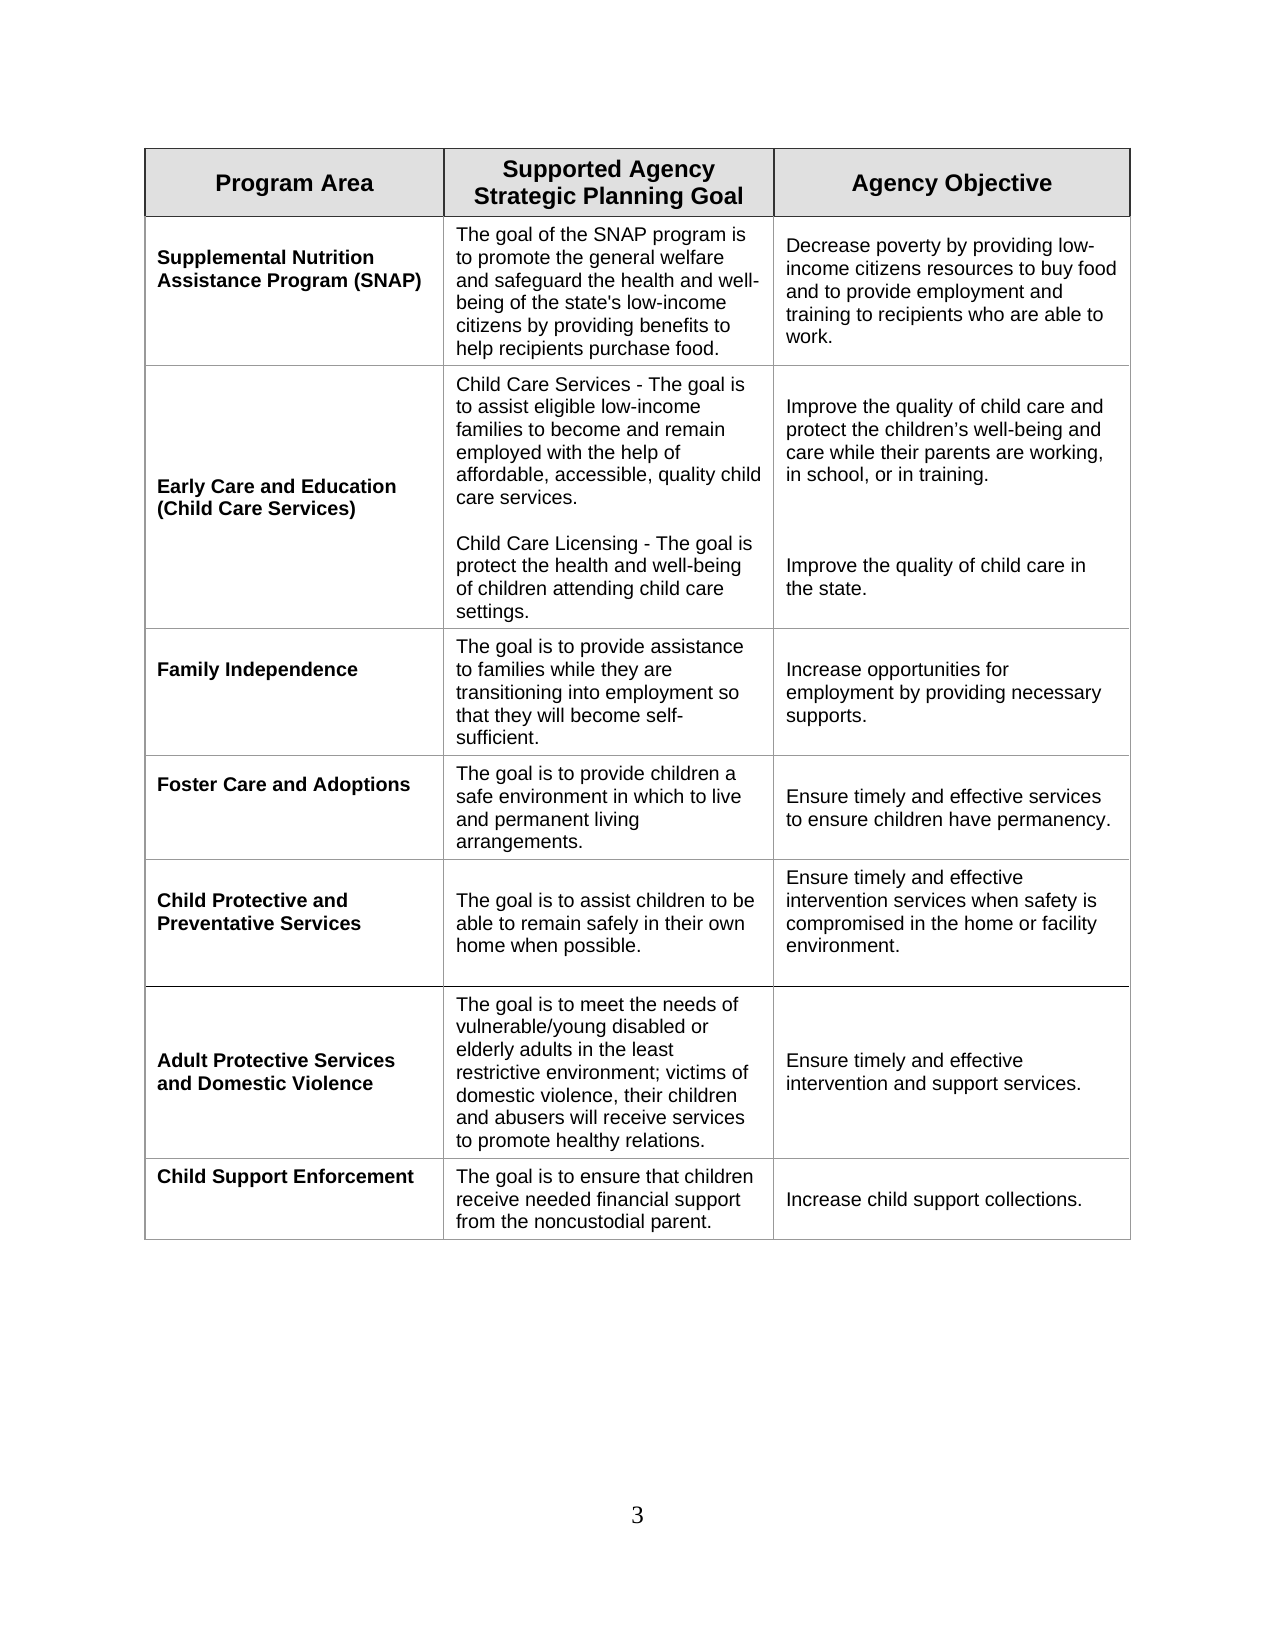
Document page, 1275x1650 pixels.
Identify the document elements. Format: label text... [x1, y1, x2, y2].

table_cell Early Care and Education (Child Care Services) [146, 366, 443, 628]
table_cell Child Support Enforcement [146, 1159, 443, 1239]
table_cell Child Protective and Preventative Services [146, 860, 443, 986]
table_cell The goal of the SNAP program is to promote the general welfare and safeguard the health and well-being of the state's low-income citizens by providing benefits to help recipients purchase food. [444, 217, 773, 365]
table_header Program Area [146, 149, 443, 216]
table_cell Ensure timely and effective services to ensure children have permanency. [774, 755, 1130, 859]
table_cell Family [146, 629, 443, 755]
table_header Supported Agency Strategic Planning Goal [445, 149, 773, 216]
table_cell Increase child support collections. [774, 1158, 1130, 1239]
table_cell Ensure timely and effective intervention services when safety is compromised in the home or facility environment. [774, 859, 1130, 986]
table_cell Foster Care and Adoptions [146, 756, 443, 859]
table_cell The goal is to provide children a safe environment in which to live and permanent living arrangements. [444, 756, 773, 859]
table_header Agency Objective [775, 149, 1129, 216]
table_cell Increase opportunities for employment by providing necessary supports. [774, 628, 1130, 755]
table_cell Ensure timely and effective intervention and support services. [774, 986, 1130, 1158]
table_cell Adult Protective Services and Domestic Violence [146, 987, 443, 1158]
table_cell Improve the quality of child care and protect the children’s well-being and care while their parents are working, in school, or in training. Improve the quality of child care in the state. [774, 365, 1130, 628]
table_cell The goal is to meet the needs of vulnerable/young disabled or elderly adults in the least restrictive environment; victims of domestic violence, their children and abusers will receive services to promote healthy relations. [444, 987, 773, 1158]
table_cell Decrease poverty by providing low-income citizens resources to buy food and to provide employment and training to recipients who are able to work. [774, 217, 1130, 365]
table_cell The goal is to ensure that children receive needed financial support from the noncustodial parent. [444, 1159, 773, 1239]
table_cell Supplemental Nutrition Assistance Program (SNAP) [146, 217, 443, 365]
table_cell The goal is to assist children to be able to remain safely in their own home when possible. [444, 860, 773, 986]
table_cell The goal is to provide assistance to families while they are transitioning into employment so that they will become self-sufficient. [444, 629, 773, 755]
table_cell Child Care Services - The goal is to assist eligible low-income families to become and remain employed with the help of affordable, accessible, quality child care services. Child Care Licensing - The goal is protect the health and well-being of children attending child care settings. [444, 366, 773, 628]
